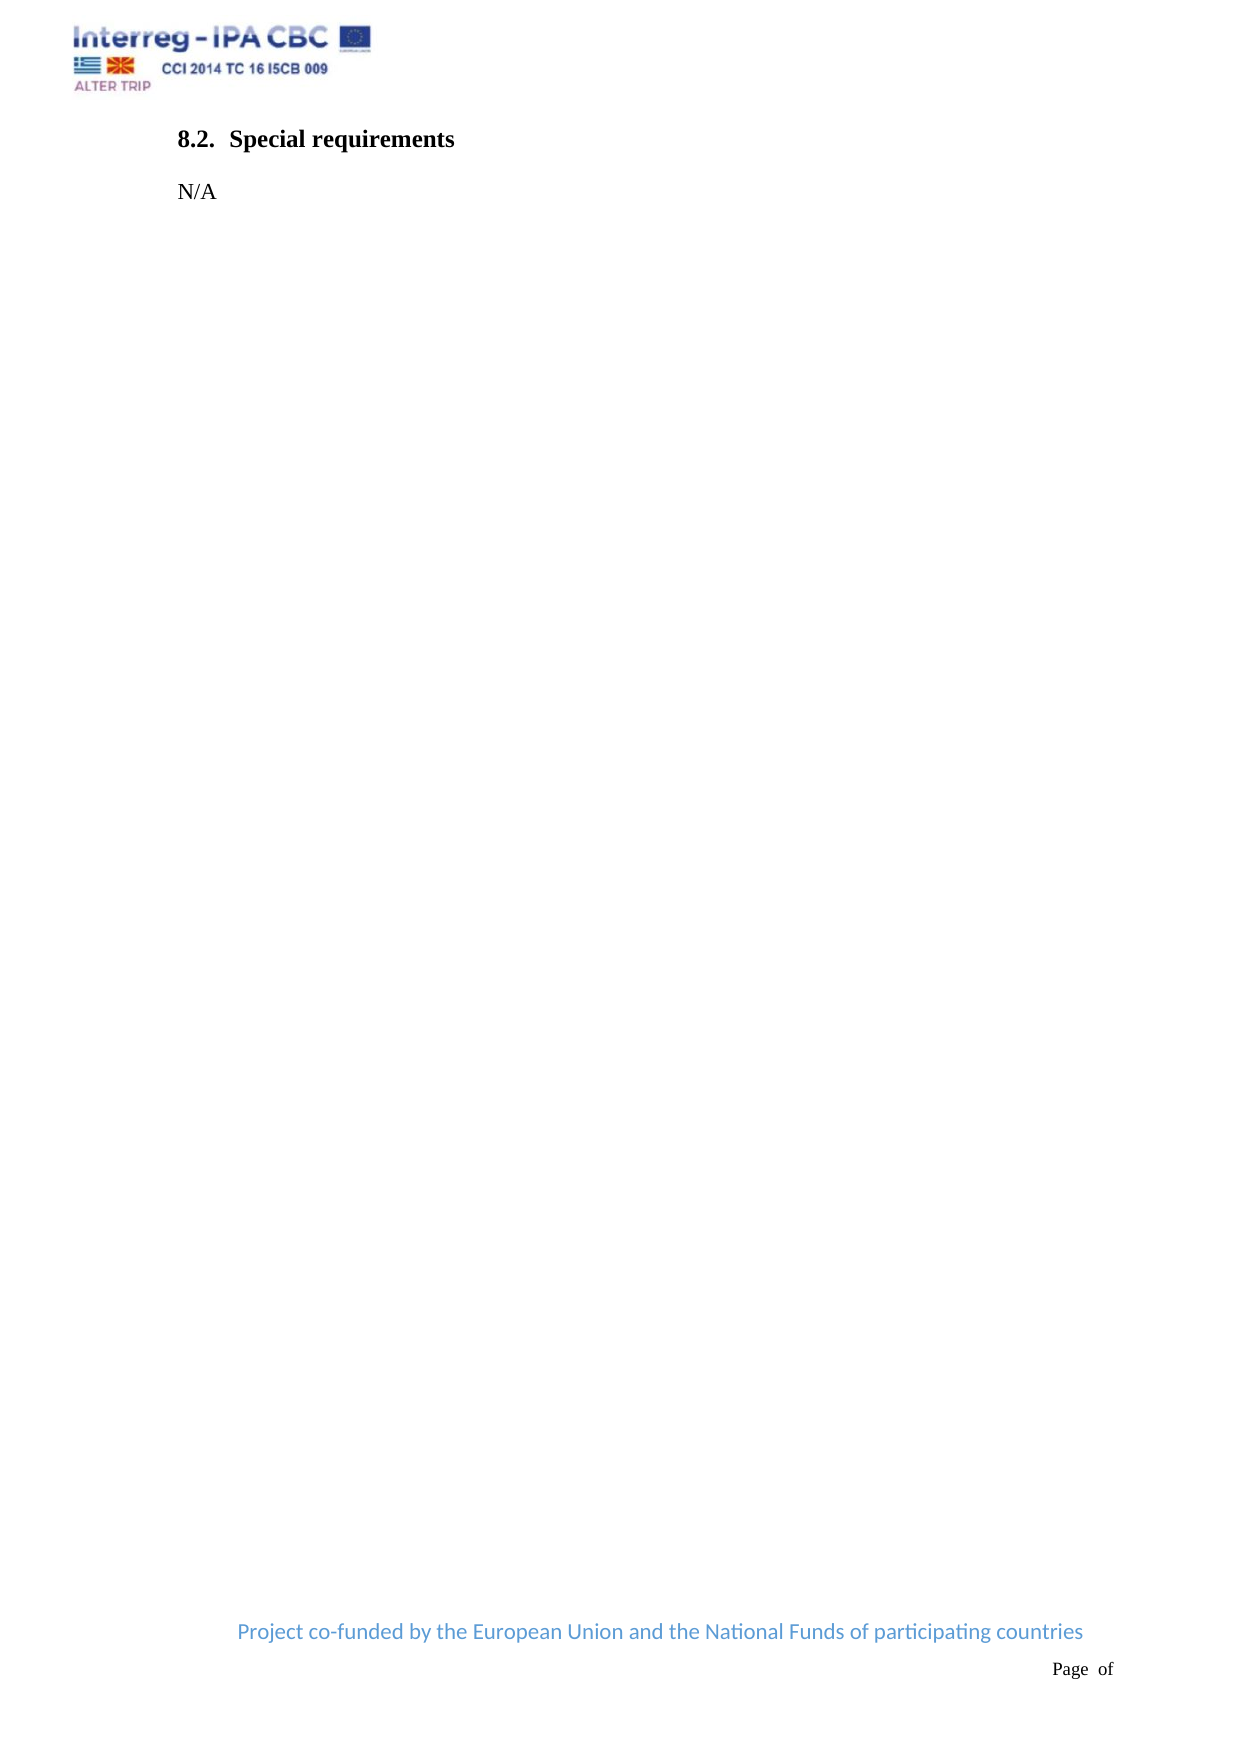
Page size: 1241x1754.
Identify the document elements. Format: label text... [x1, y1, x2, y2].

picture [57, 15, 389, 100]
subtitle Special requirements [177, 124, 1122, 153]
text N/A [177, 178, 1122, 204]
